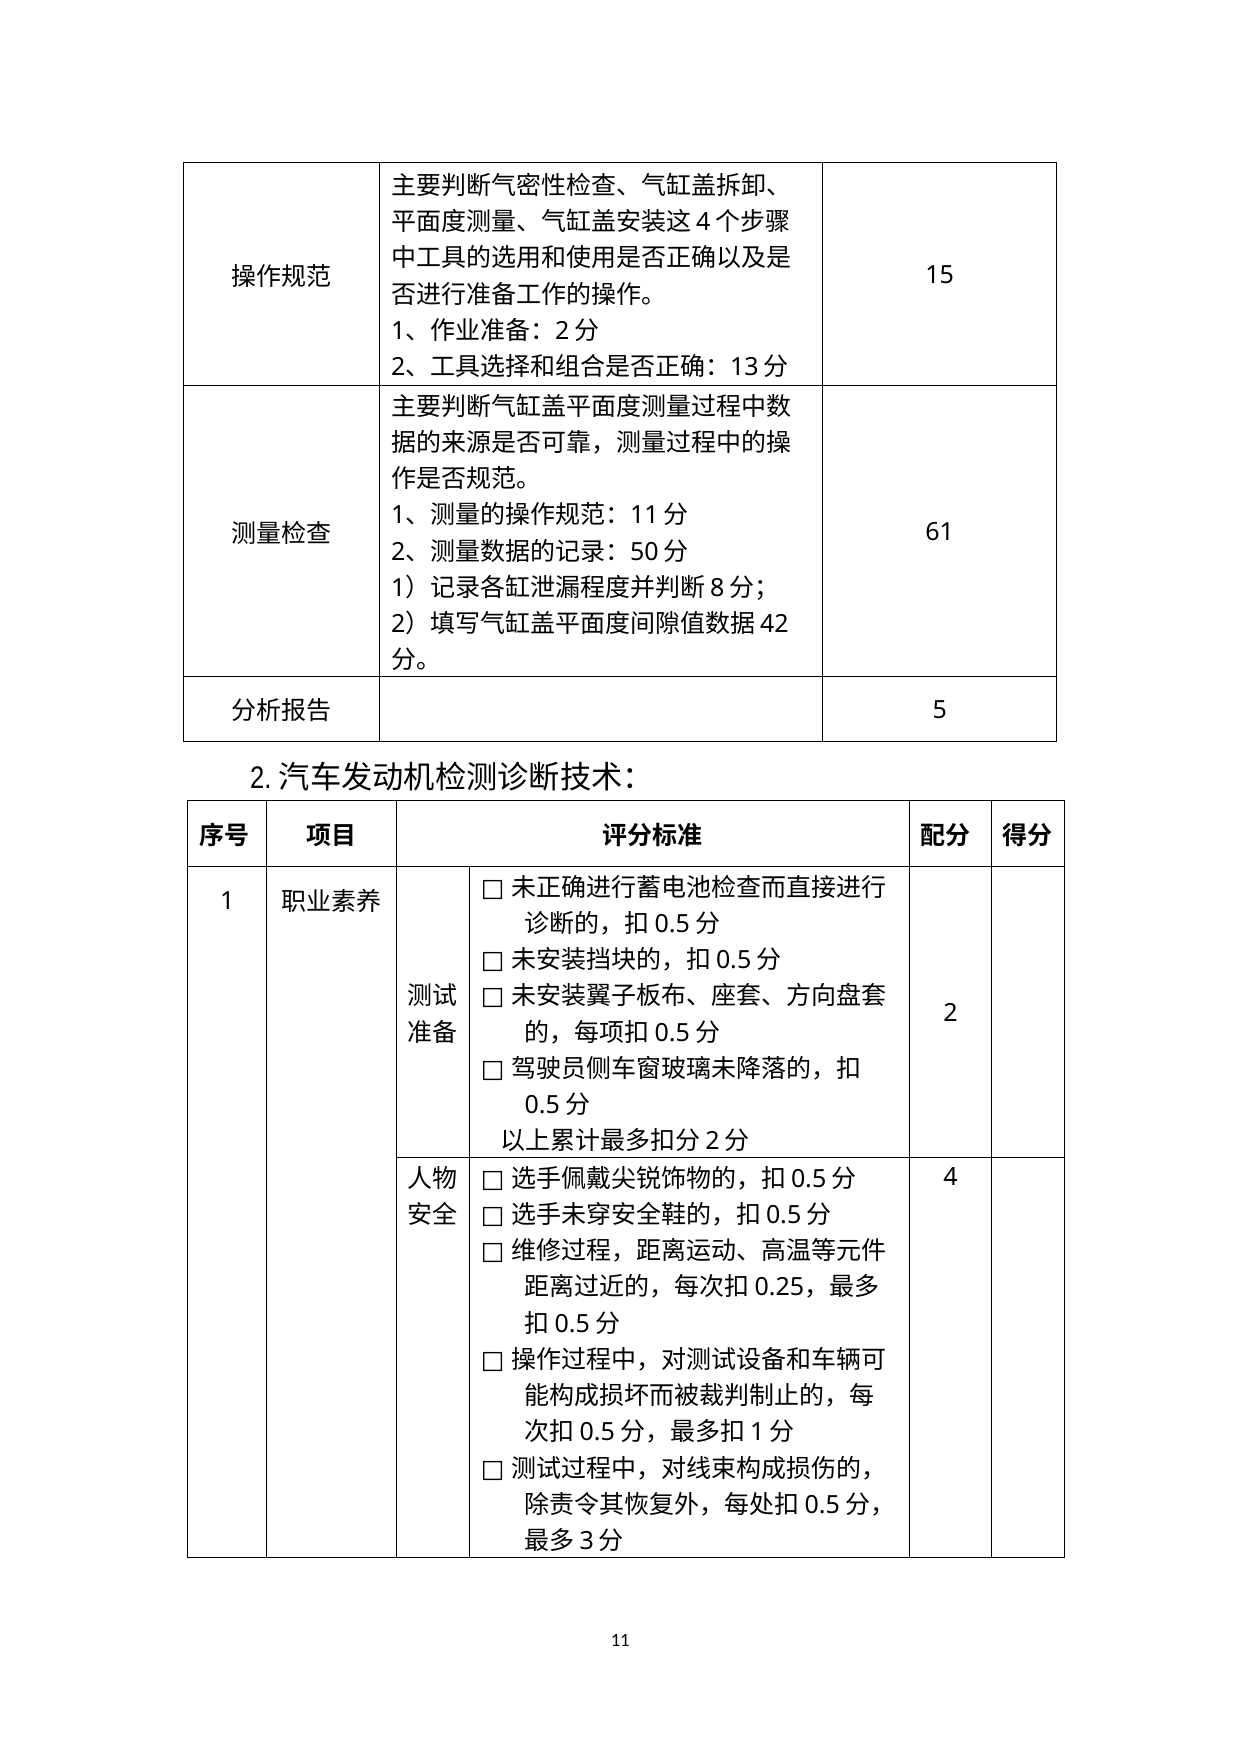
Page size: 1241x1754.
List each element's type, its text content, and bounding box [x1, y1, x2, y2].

table_cell [992, 1158, 1064, 1557]
table_cell 2 [910, 867, 991, 1157]
table_cell 主要判断气密性检查、气缸盖拆卸、平面度测量、气缸盖安装这4个步骤中工具的选用和使用是否正确以及是否进行准备工作的操作。 1、作业准备：2分 2、工具选择和组合是否正确：13分 [380, 163, 822, 385]
table_header 配分 [910, 801, 991, 866]
table_cell 15 [823, 163, 1056, 385]
table_cell 5 [823, 677, 1056, 741]
table_cell [380, 677, 822, 741]
table_cell 分析报告 [184, 677, 379, 741]
table_cell [992, 867, 1064, 1157]
table_header 项目 [267, 801, 396, 866]
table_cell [470, 1158, 909, 1557]
table_header 评分标准 [397, 801, 909, 866]
table_header 得分 [992, 801, 1064, 866]
table_cell 测试 准备 [397, 867, 469, 1157]
table_cell □ 未正确进行蓄电池检查而直接进行诊断的，扣0.5分 □ 未安装挡块的，扣0.5分 □ 未安装翼子板布、座套、方向盘套的，每项扣0.5分 □ 驾驶员侧车窗玻璃未降落的，扣0.5分 以上累计最多扣分2分 [470, 867, 909, 1157]
table_cell 测量检查 [184, 386, 379, 676]
table_cell 61 [823, 386, 1056, 676]
table_cell 1 [188, 867, 266, 1557]
table_cell 职业素养 [267, 867, 396, 1557]
table_cell 主要判断气缸盖平面度测量过程中数据的来源是否可靠，测量过程中的操作是否规范。 1、测量的操作规范：11分 2、测量数据的记录：50分 1）记录各缸泄漏程度并判断8分； 2）填写气缸盖平面度间隙值数据42分。 [380, 386, 822, 676]
table_cell 操作规范 [184, 163, 379, 385]
table_cell 4 [910, 1158, 991, 1557]
text 2. 汽车发动机检测诊断技术： [187, 742, 1053, 800]
table_header 序号 [188, 801, 266, 866]
table_cell 人物 安全 [397, 1158, 469, 1557]
